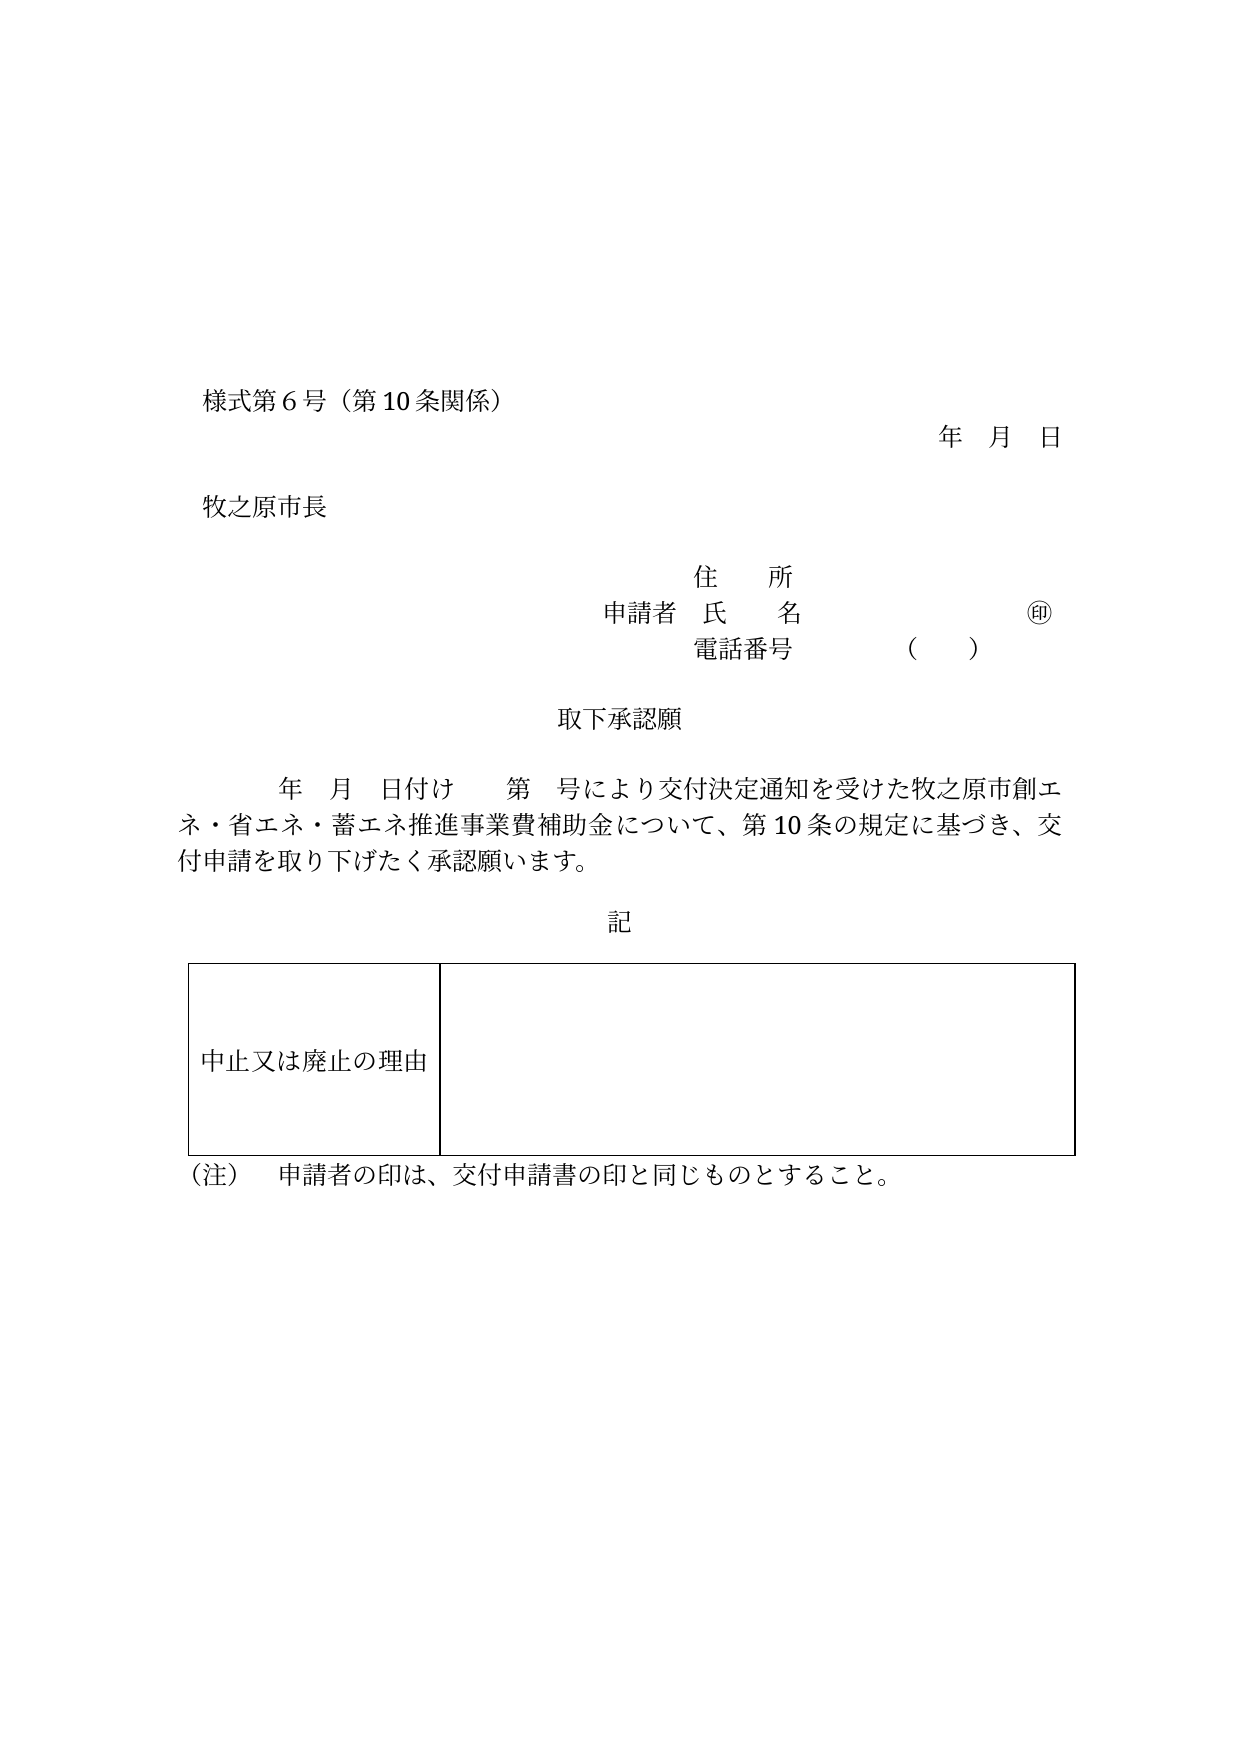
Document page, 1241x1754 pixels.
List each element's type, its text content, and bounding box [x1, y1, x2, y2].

text 住 所 [593, 558, 1063, 593]
text 年 月 日 [177, 418, 1063, 453]
text 年 月 日付け 第 号により交付決定通知を受けた牧之原市創エネ・省エネ・蓄エネ推進事業費補助金について、第10条の規定に基づき、交付申請を取り下げたく承認願います。 [177, 769, 1063, 877]
text 牧之原市長 [177, 488, 1063, 523]
text 記 [177, 902, 1063, 938]
text 申請者 氏 名 ㊞ [177, 593, 1063, 629]
text 電話番号 （ ） [593, 629, 1063, 665]
table_header [441, 964, 1074, 1154]
text （注） 申請者の印は、交付申請書の印と同じものとすること。 [177, 1156, 1063, 1191]
text 取下承認願 [177, 699, 1063, 735]
table_header 中止又は廃止の理由 [189, 964, 439, 1154]
text 様式第６号（第10条関係） [177, 382, 1063, 418]
